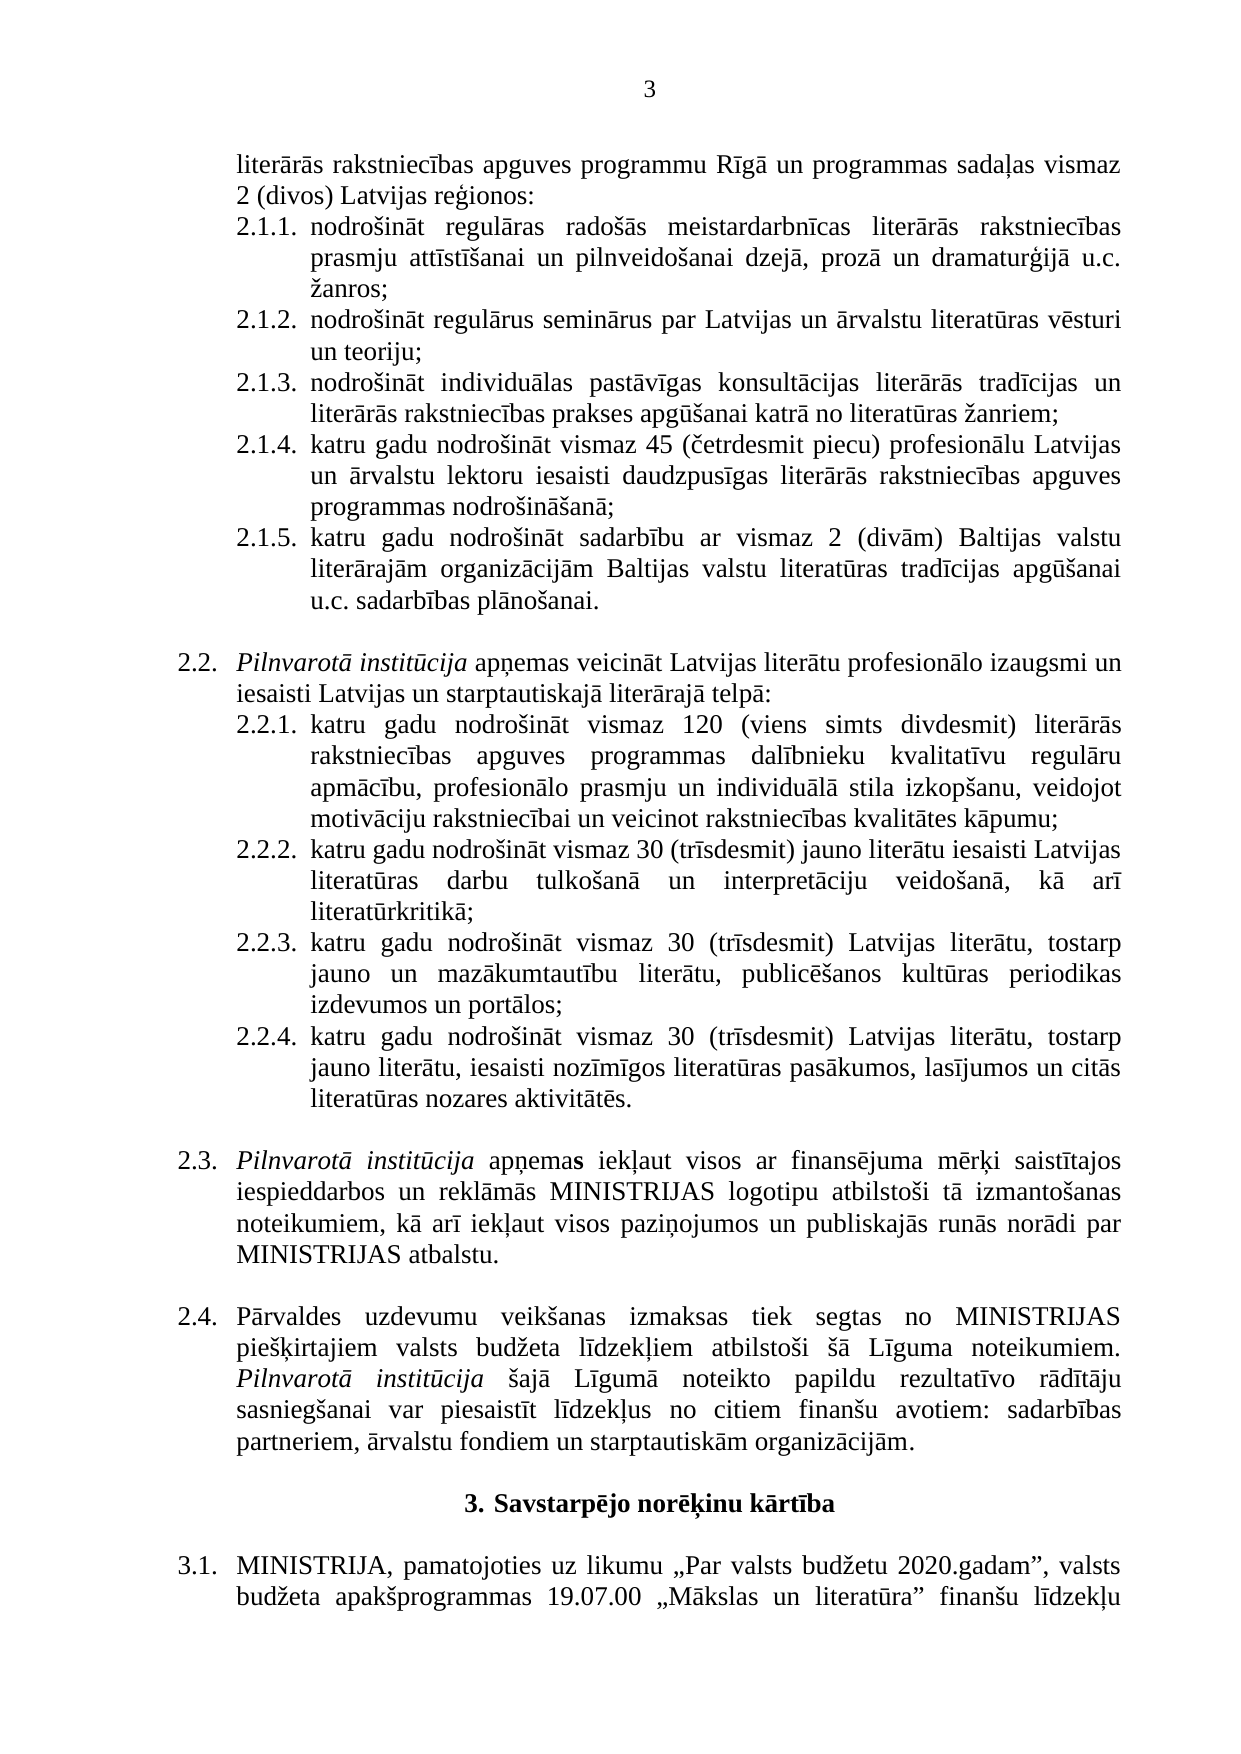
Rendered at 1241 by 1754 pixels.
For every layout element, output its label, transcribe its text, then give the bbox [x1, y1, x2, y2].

list katru gadu nodrošināt vismaz 30 (trīsdesmit) Latvijas literātu, tostarp jauno literātu, iesaisti nozīmīgos literatūras pasākumos, lasījumos un citās literatūras nozares aktivitātēs. [236, 1020, 1122, 1113]
list Pilnvarotā institūcija apņemas iekļaut visos ar finansējuma mērķi saistītajos iespieddarbos un reklāmās MINISTRIJAS logotipu atbilstoši tā izmantošanas noteikumiem, kā arī iekļaut visos paziņojumos un publiskajās runās norādi par MINISTRIJAS atbalstu. [177, 1144, 1122, 1269]
list katru gadu nodrošināt sadarbību ar vismaz 2 (divām) Baltijas valstu literārajām organizācijām Baltijas valstu literatūras tradīcijas apgūšanai u.c. sadarbības plānošanai. [236, 521, 1122, 615]
list katru gadu nodrošināt vismaz 30 (trīsdesmit) jauno literātu iesaisti Latvijas literatūras darbu tulkošanā un interpretāciju veidošanā, kā arī literatūrkritikā; [236, 833, 1122, 926]
list katru gadu nodrošināt vismaz 45 (četrdesmit piecu) profesionālu Latvijas un ārvalstu lektoru iesaisti daudzpusīgas literārās rakstniecības apguves programmas nodrošināšanā; [236, 428, 1122, 521]
list nodrošināt individuālas pastāvīgas konsultācijas literārās tradīcijas un literārās rakstniecības prakses apgūšanai katrā no literatūras žanriem; [236, 366, 1122, 428]
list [177, 1549, 1122, 1612]
list Savstarpējo norēķinu kārtība [177, 1487, 1122, 1518]
list katru gadu nodrošināt vismaz 120 (viens simts divdesmit) literārās rakstniecības apguves programmas dalībnieku kvalitatīvu regulāru apmācību, profesionālo prasmju un individuālā stila izkopšanu, veidojot motivāciju rakstniecībai un veicinot rakstniecības kvalitātes kāpumu; [236, 708, 1122, 833]
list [177, 148, 1122, 210]
list Pilnvarotā institūcija apņemas veicināt Latvijas literātu profesionālo izaugsmi un iesaisti Latvijas un starptautiskajā literārajā telpā: [177, 646, 1122, 708]
list katru gadu nodrošināt vismaz 30 (trīsdesmit) Latvijas literātu, tostarp jauno un mazākumtautību literātu, publicēšanos kultūras periodikas izdevumos un portālos; [236, 926, 1122, 1020]
list nodrošināt regulārus seminārus par Latvijas un ārvalstu literatūras vēsturi un teoriju; [236, 303, 1122, 366]
list Pārvaldes uzdevumu veikšanas izmaksas tiek segtas no MINISTRIJAS piešķirtajiem valsts budžeta līdzekļiem atbilstoši šā noteikumiem. Pilnvarotā institūcija šajā Līgumā noteikto papildu rezultatīvo rādītāju sasniegšanai var piesaistīt līdzekļus no citiem finanšu avotiem: sadarbības partneriem, ārvalstu fondiem un starptautiskām organizācijām. [177, 1300, 1122, 1456]
list nodrošināt regulāras radošās meistardarbnīcas literārās rakstniecības prasmju attīstīšanai un pilnveidošanai dzejā, prozā un dramaturģijā u.c. žanros; [236, 210, 1122, 303]
